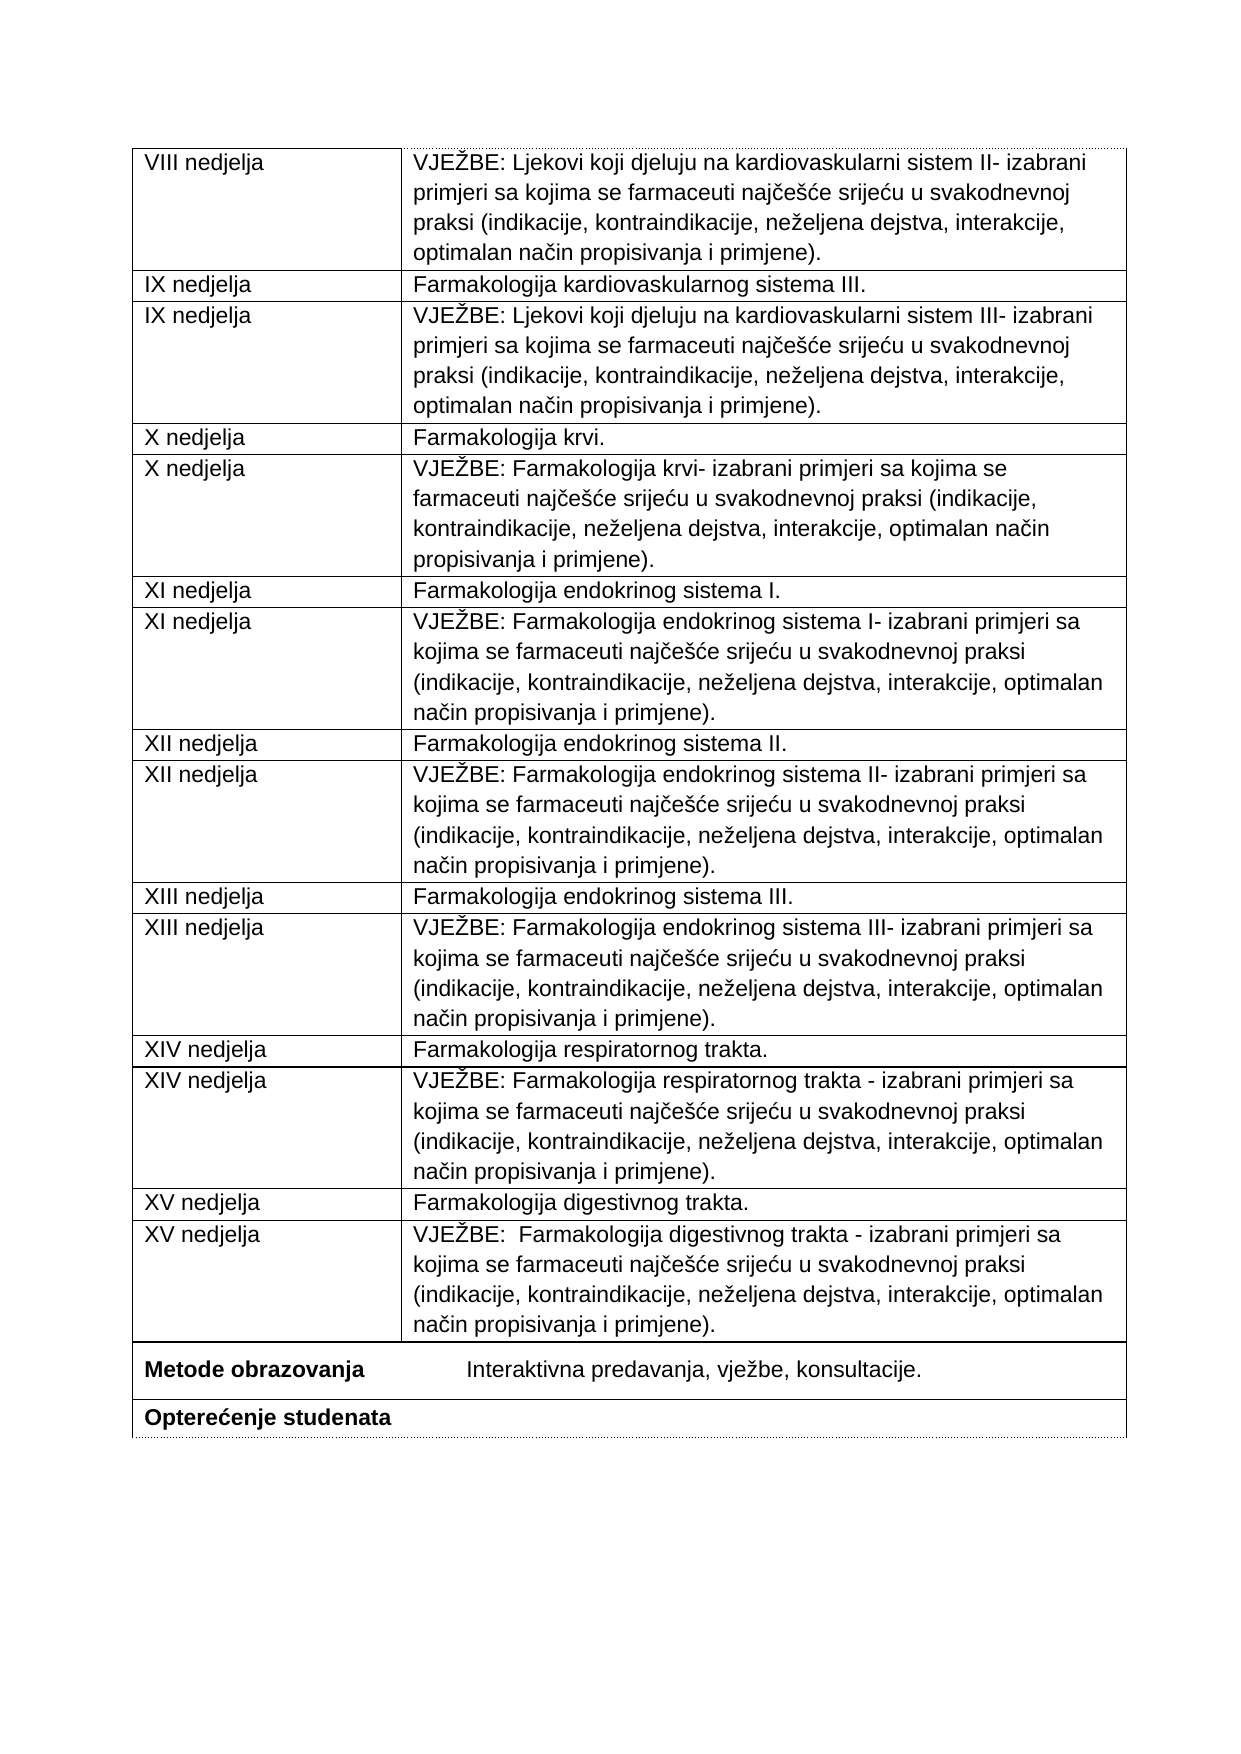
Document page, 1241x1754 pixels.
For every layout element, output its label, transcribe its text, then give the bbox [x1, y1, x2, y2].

table_cell Farmakologija krvi. [402, 424, 1126, 454]
table_cell VJEŽBE: Farmakologija endokrinog sistema III- izabrani primjeri sa kojima se farmaceuti najčešće srijeću u svakodnevnoj praksi (indikacije, kontraindikacije, neželjena dejstva, interakcije, optimalan način propisivanja i primjene). [402, 914, 1126, 1035]
table_cell IX nedjelja [133, 271, 401, 301]
table_cell IX nedjelja [133, 302, 401, 423]
table_cell VJEŽBE: Farmakologija digestivnog trakta - izabrani primjeri sa kojima se farmaceuti najčešće srijeću u svakodnevnoj praksi (indikacije, kontraindikacije, neželjena dejstva, interakcije, optimalan način propisivanja i primjene). [402, 1221, 1126, 1341]
table_cell Farmakologija digestivnog trakta. [402, 1189, 1126, 1219]
table_cell VJEŽBE: Farmakologija krvi- izabrani primjeri sa kojima se farmaceuti najčešće srijeću u svakodnevnoj praksi (indikacije, kontraindikacije, neželjena dejstva, interakcije, optimalan način propisivanja i primjene). [402, 455, 1126, 576]
table_cell Farmakologija endokrinog sistema II. [402, 730, 1126, 760]
table_cell VJEŽBE: Ljekovi koji djeluju na kardiovaskularni sistem II- izabrani primjeri sa kojima se farmaceuti najčešće srijeću u svakodnevnoj praksi (indikacije, kontraindikacije, neželjena dejstva, interakcije, optimalan način propisivanja i primjene). [402, 148, 1126, 269]
table_cell X nedjelja [133, 455, 401, 576]
table_cell X nedjelja [133, 424, 401, 454]
table_cell VJEŽBE: Farmakologija endokrinog sistema II- izabrani primjeri sa kojima se farmaceuti najčešće srijeću u svakodnevnoj praksi (indikacije, kontraindikacije, neželjena dejstva, interakcije, optimalan način propisivanja i primjene). [402, 761, 1126, 882]
table_cell XI nedjelja [133, 608, 401, 729]
table_cell XII nedjelja [133, 761, 401, 882]
table_cell XIV nedjelja [133, 1068, 401, 1188]
table_cell XV nedjelja [133, 1189, 401, 1219]
table_cell XIV nedjelja [133, 1036, 401, 1066]
table_cell Farmakologija endokrinog sistema III. [402, 883, 1126, 913]
table_cell VJEŽBE: Ljekovi koji djeluju na kardiovaskularni sistem III- izabrani primjeri sa kojima se farmaceuti najčešće srijeću u svakodnevnoj praksi (indikacije, kontraindikacije, neželjena dejstva, interakcije, optimalan način propisivanja i primjene). [402, 302, 1126, 423]
table_cell XII nedjelja [133, 730, 401, 760]
table_cell Opterećenje studenata [133, 1400, 1126, 1437]
table_cell XIII nedjelja [133, 883, 401, 913]
table_cell VJEŽBE: Farmakologija endokrinog sistema I- izabrani primjeri sa kojima se farmaceuti najčešće srijeću u svakodnevnoj praksi (indikacije, kontraindikacije, neželjena dejstva, interakcije, optimalan način propisivanja i primjene). [402, 608, 1126, 729]
table_cell Farmakologija respiratornog trakta. [402, 1036, 1126, 1066]
table_cell Farmakologija endokrinog sistema I. [402, 577, 1126, 607]
table_cell XV nedjelja [133, 1221, 401, 1341]
table_cell VIII nedjelja [133, 149, 401, 269]
table_cell Farmakologija kardiovaskularnog sistema III. [402, 271, 1126, 301]
table_cell XI nedjelja [133, 577, 401, 607]
table_cell XIII nedjelja [133, 914, 401, 1035]
table_cell Metode obrazovanja Interaktivna predavanja, vježbe, konsultacije. [133, 1343, 1126, 1399]
table_cell VJEŽBE: Farmakologija respiratornog trakta - izabrani primjeri sa kojima se farmaceuti najčešće srijeću u svakodnevnoj praksi (indikacije, kontraindikacije, neželjena dejstva, interakcije, optimalan način propisivanja i primjene). [402, 1068, 1126, 1188]
